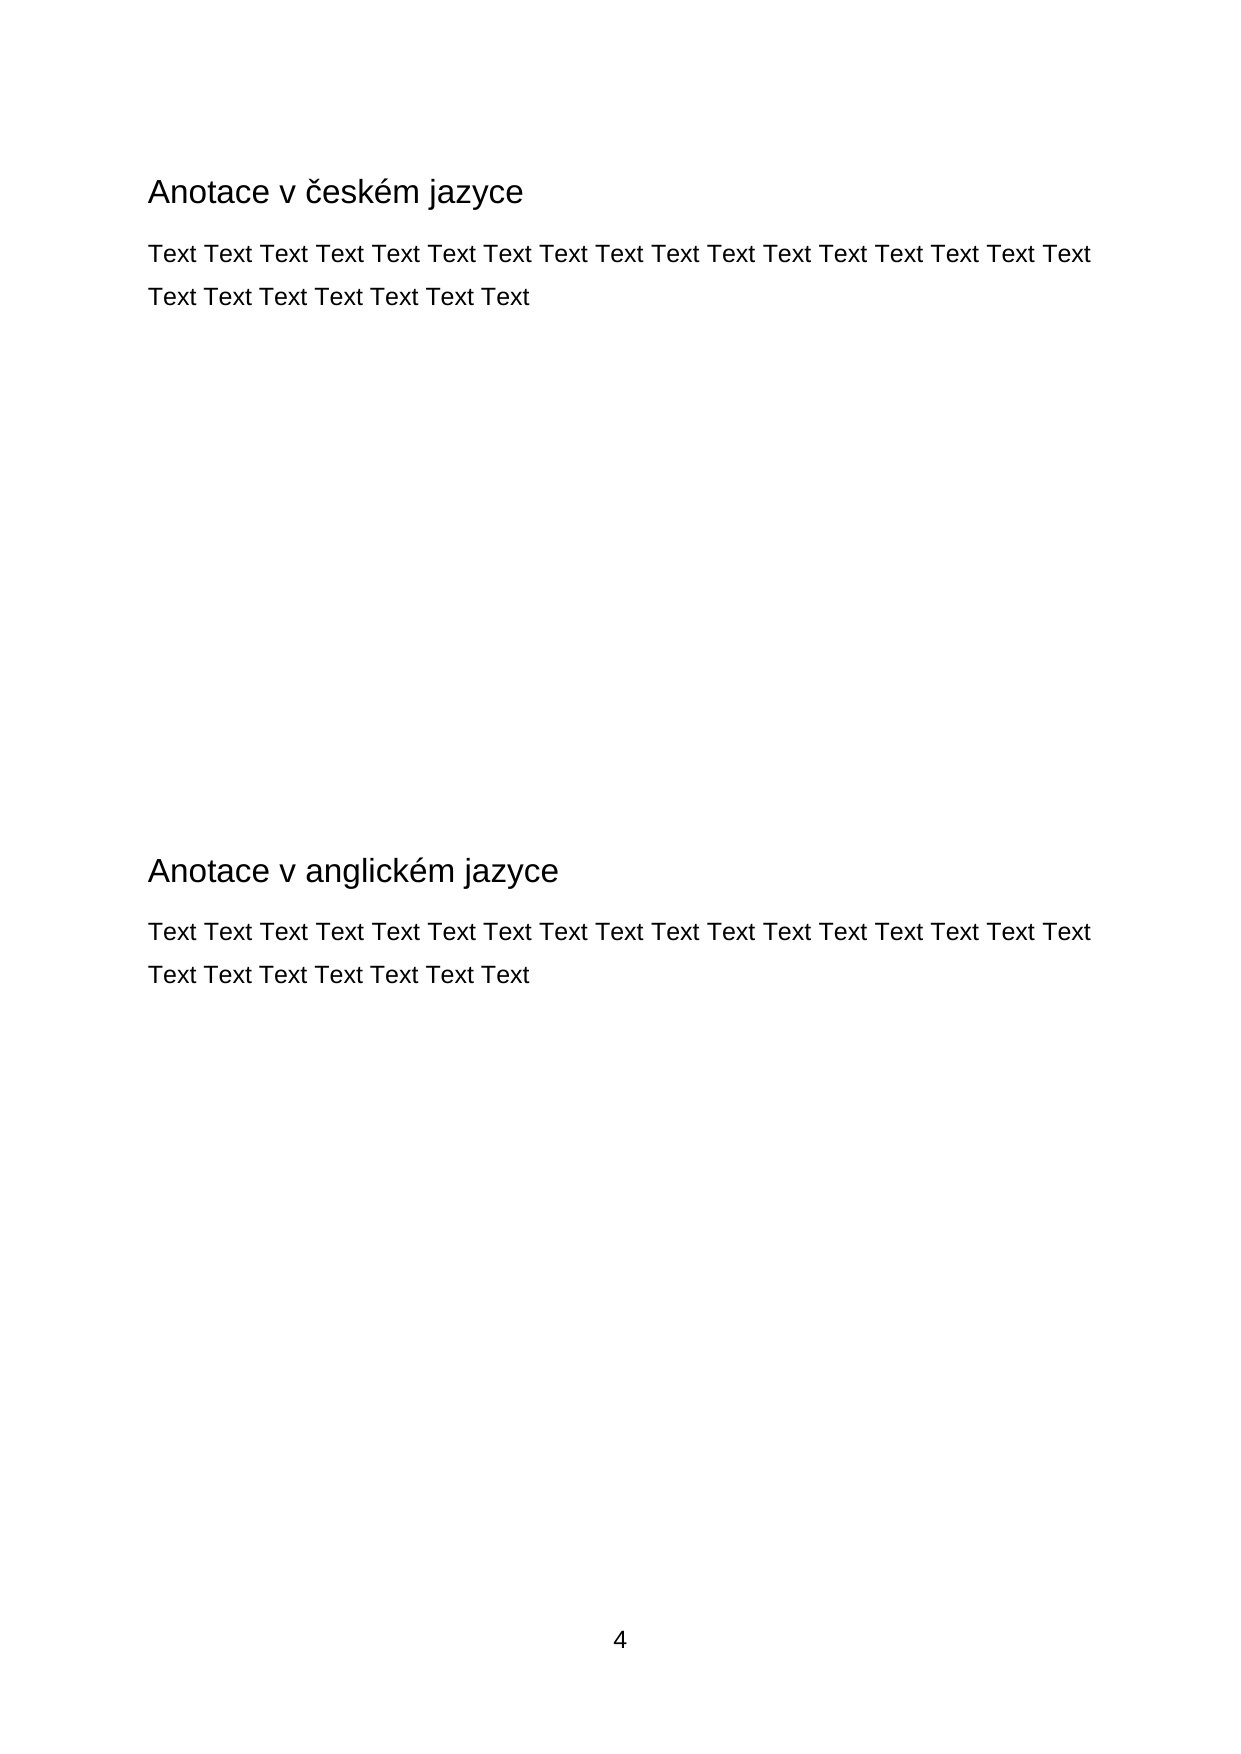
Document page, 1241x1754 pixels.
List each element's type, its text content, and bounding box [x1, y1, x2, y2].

text Text Text Text Text Text Text Text Text Text Text Text Text Text Text Text Text Text Text Text Text Text Text Text Text [148, 239, 1093, 311]
text Text Text Text Text Text Text Text Text Text Text Text Text Text Text Text Text Text Text Text Text Text Text Text Text [148, 917, 1093, 989]
subtitle Anotace v českém jazyce [148, 173, 1093, 211]
subtitle Anotace v anglickém jazyce [148, 851, 1093, 889]
